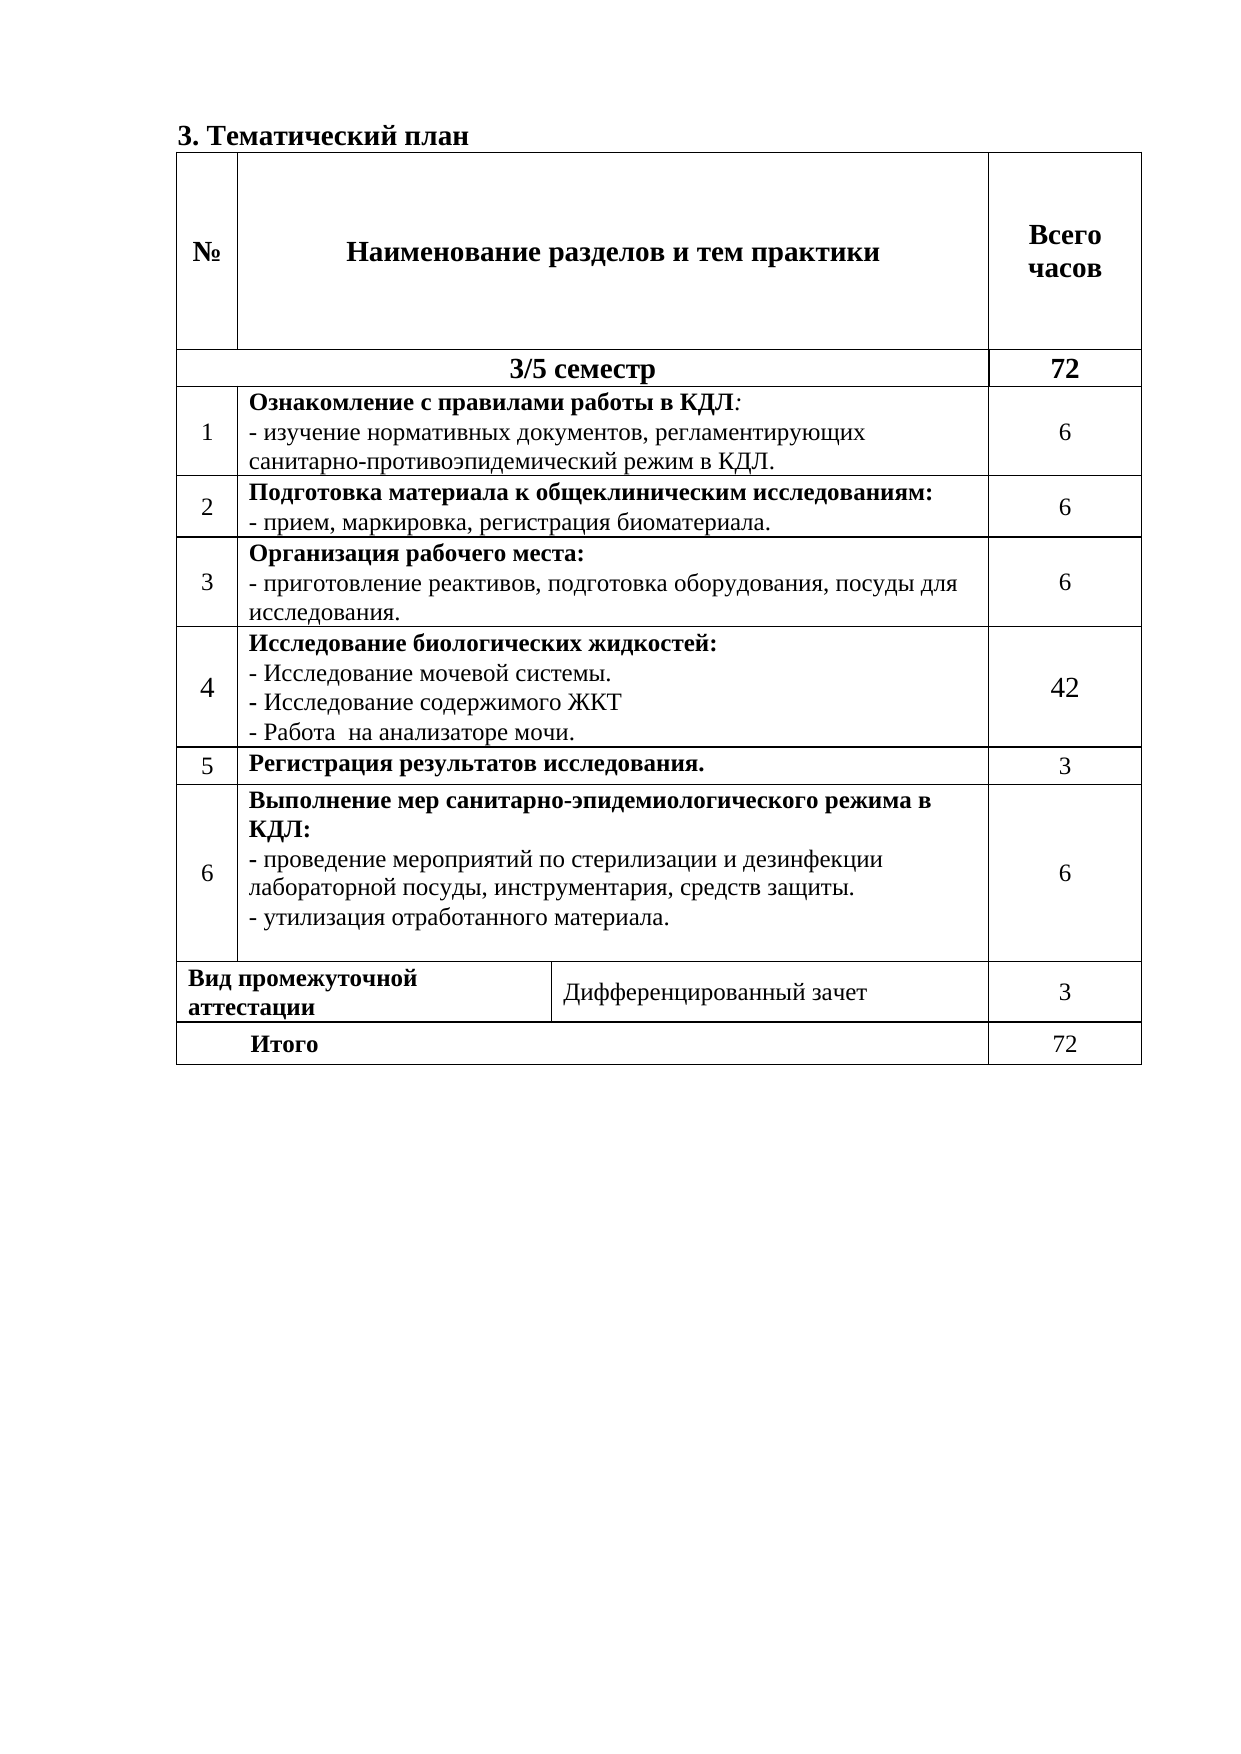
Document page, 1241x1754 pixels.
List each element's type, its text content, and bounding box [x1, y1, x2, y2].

table_cell Вид промежуточной аттестации [177, 962, 551, 1021]
table_header Наименование разделов и тем практики [238, 153, 988, 348]
table_cell 6 [989, 538, 1141, 626]
table_cell 3 [177, 538, 237, 626]
table_cell 3/5 семестр [177, 350, 988, 386]
table_cell 1 [177, 387, 237, 475]
table_cell 6 [989, 476, 1141, 536]
table_cell Организация рабочего места: - приготовление реактивов, подготовка оборудования, посуды для исследования. [238, 538, 988, 626]
table_cell 2 [177, 476, 237, 536]
table_cell Регистрация результатов исследования. [238, 748, 988, 783]
table_cell 72 [990, 350, 1141, 386]
table_cell Ознакомление с правилами работы в КДЛ: - изучение нормативных документов, регламентирующих санитарно-противоэпидемический режим в КДЛ. [238, 387, 988, 475]
table_cell 3 [989, 962, 1141, 1021]
table_cell Дифференцированный зачет [552, 962, 988, 1021]
table_cell Подготовка материала к общеклиническим исследованиям: - прием, маркировка, регистрация биоматериала. [238, 476, 988, 536]
table_cell Выполнение мер санитарно-эпидемиологического режима в КДЛ: - проведение мероприятий по стерилизации и дезинфекции лабораторной посуды, инструментария, средств защиты. - утилизация отработанного материала. [238, 785, 988, 961]
table_cell 6 [989, 387, 1141, 475]
table_cell 5 [177, 748, 237, 783]
table_header № [177, 153, 237, 348]
table_cell 6 [989, 785, 1141, 961]
table_cell 72 [989, 1023, 1141, 1064]
table_cell Исследование биологических жидкостей: - Исследование мочевой системы. - Исследование содержимого ЖКТ - Работа на анализаторе мочи. [238, 627, 988, 746]
table_cell 42 [989, 627, 1141, 746]
table_header Всего часов [989, 153, 1141, 348]
table_cell 6 [177, 785, 237, 961]
table_cell Итого [177, 1023, 988, 1064]
table_cell 3 [989, 748, 1141, 783]
text 3. Тематический план [177, 118, 1152, 152]
table_cell 4 [177, 627, 237, 746]
